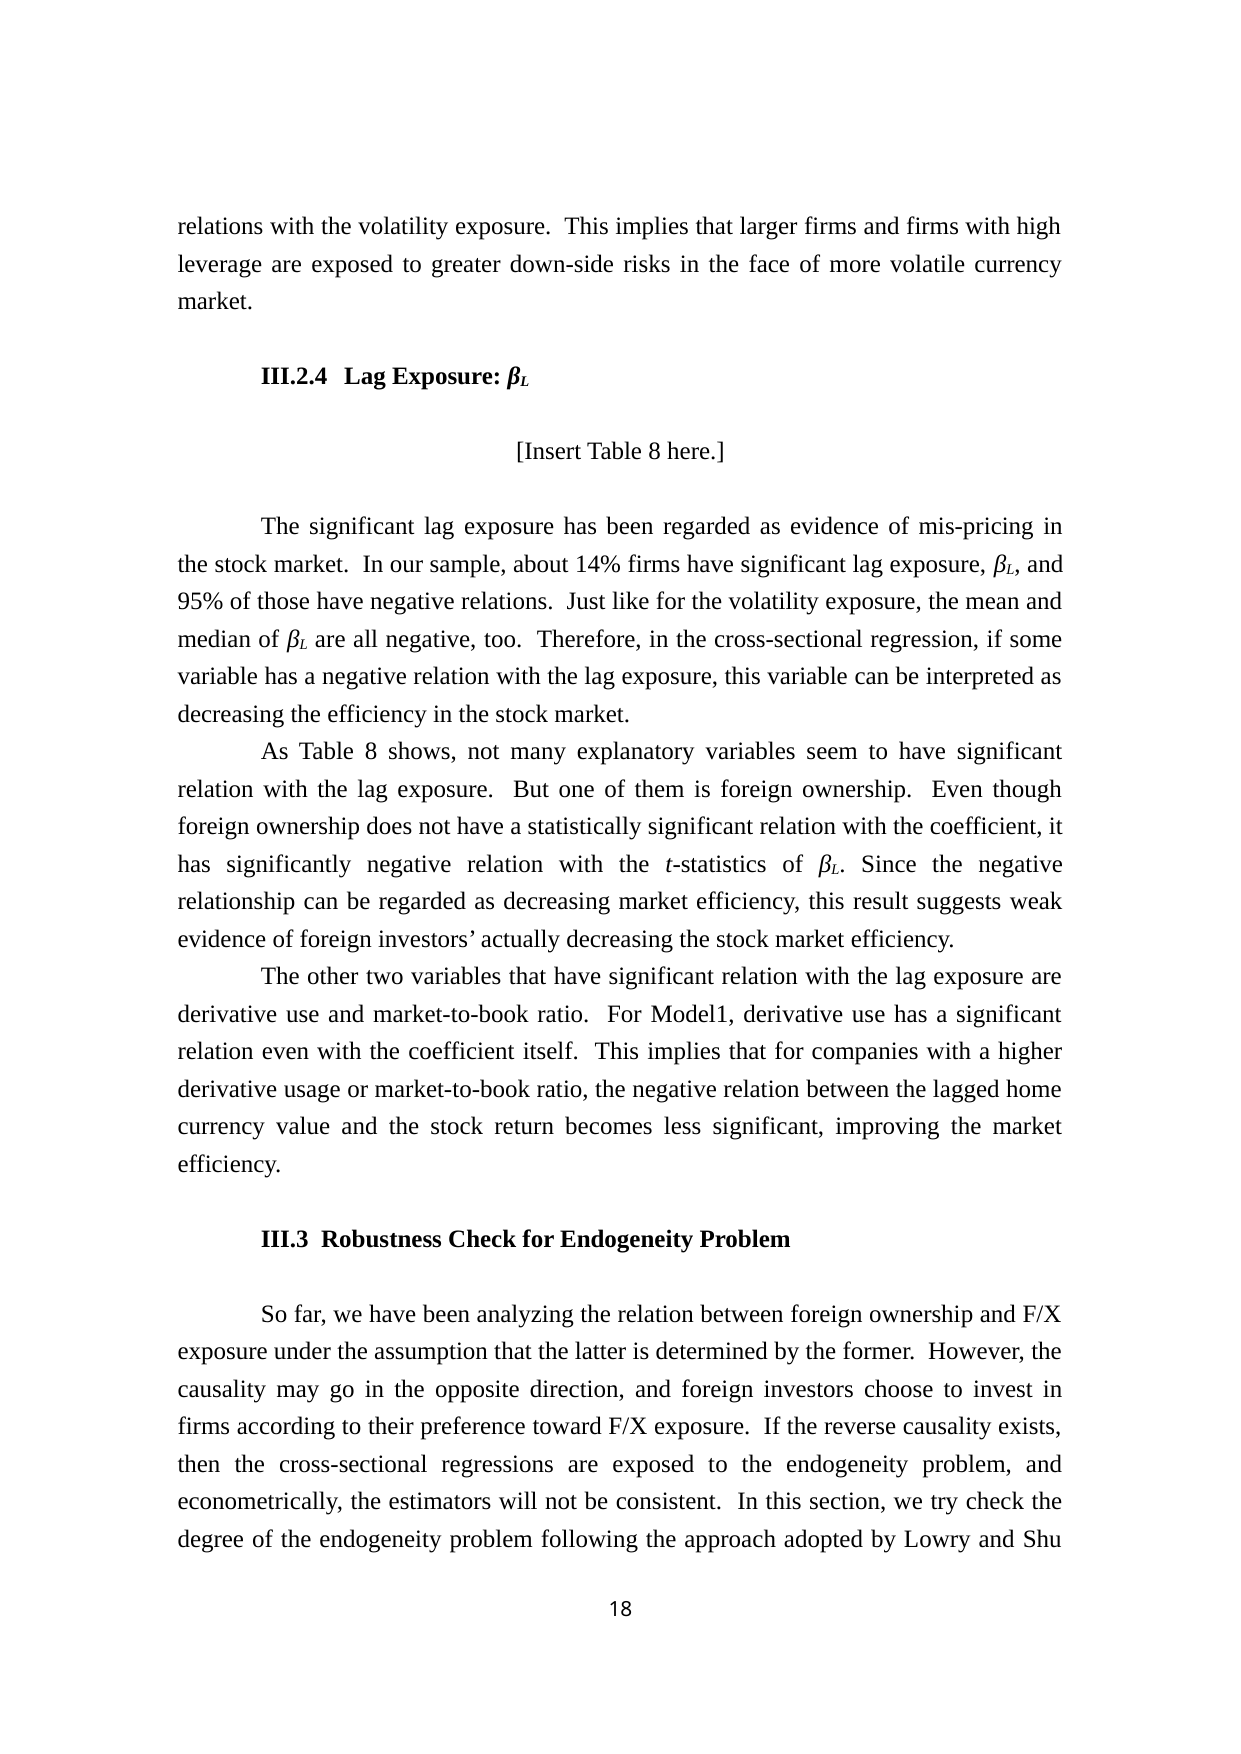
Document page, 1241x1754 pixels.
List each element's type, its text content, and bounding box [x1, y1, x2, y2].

text The other two variables that have significant relation with the lag exposure are derivative use and market-to-book ratio. For Model1, derivative use has a significant relation even with the coefficient itself. This implies that for companies with a higher derivative usage or market-to-book ratio, the negative relation between the lagged home currency value and the stock return becomes less significant, improving the market efficiency. [177, 957, 1063, 1182]
text As Table 8 shows, not many explanatory variables seem to have significant relation with the lag exposure. But one of them is foreign ownership. Even though foreign ownership does not have a statistically significant relation with the coefficient, it has significantly negative relation with the t-statistics of βL. Since the negative relationship can be regarded as decreasing market efficiency, this result suggests weak evidence of foreign investors’ actually decreasing the stock market efficiency. [177, 732, 1063, 957]
text III.2.4 Lag Exposure: βL [177, 357, 1063, 394]
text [177, 1294, 1063, 1557]
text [177, 207, 1063, 319]
text The significant lag exposure has been regarded as evidence of mis-pricing in the stock market. In our sample, about 14% firms have significant lag exposure, βL, and 95% of those have negative relations. Just like for the volatility exposure, the mean and median of βL are all negative, too. Therefore, in the cross-sectional regression, if some variable has a negative relation with the lag exposure, this variable can be interpreted as decreasing the efficiency in the stock market. [177, 507, 1063, 732]
text III.3 Robustness Check for Endogeneity Problem [177, 1219, 1063, 1257]
text [Insert Table 8 here.] [177, 432, 1063, 469]
